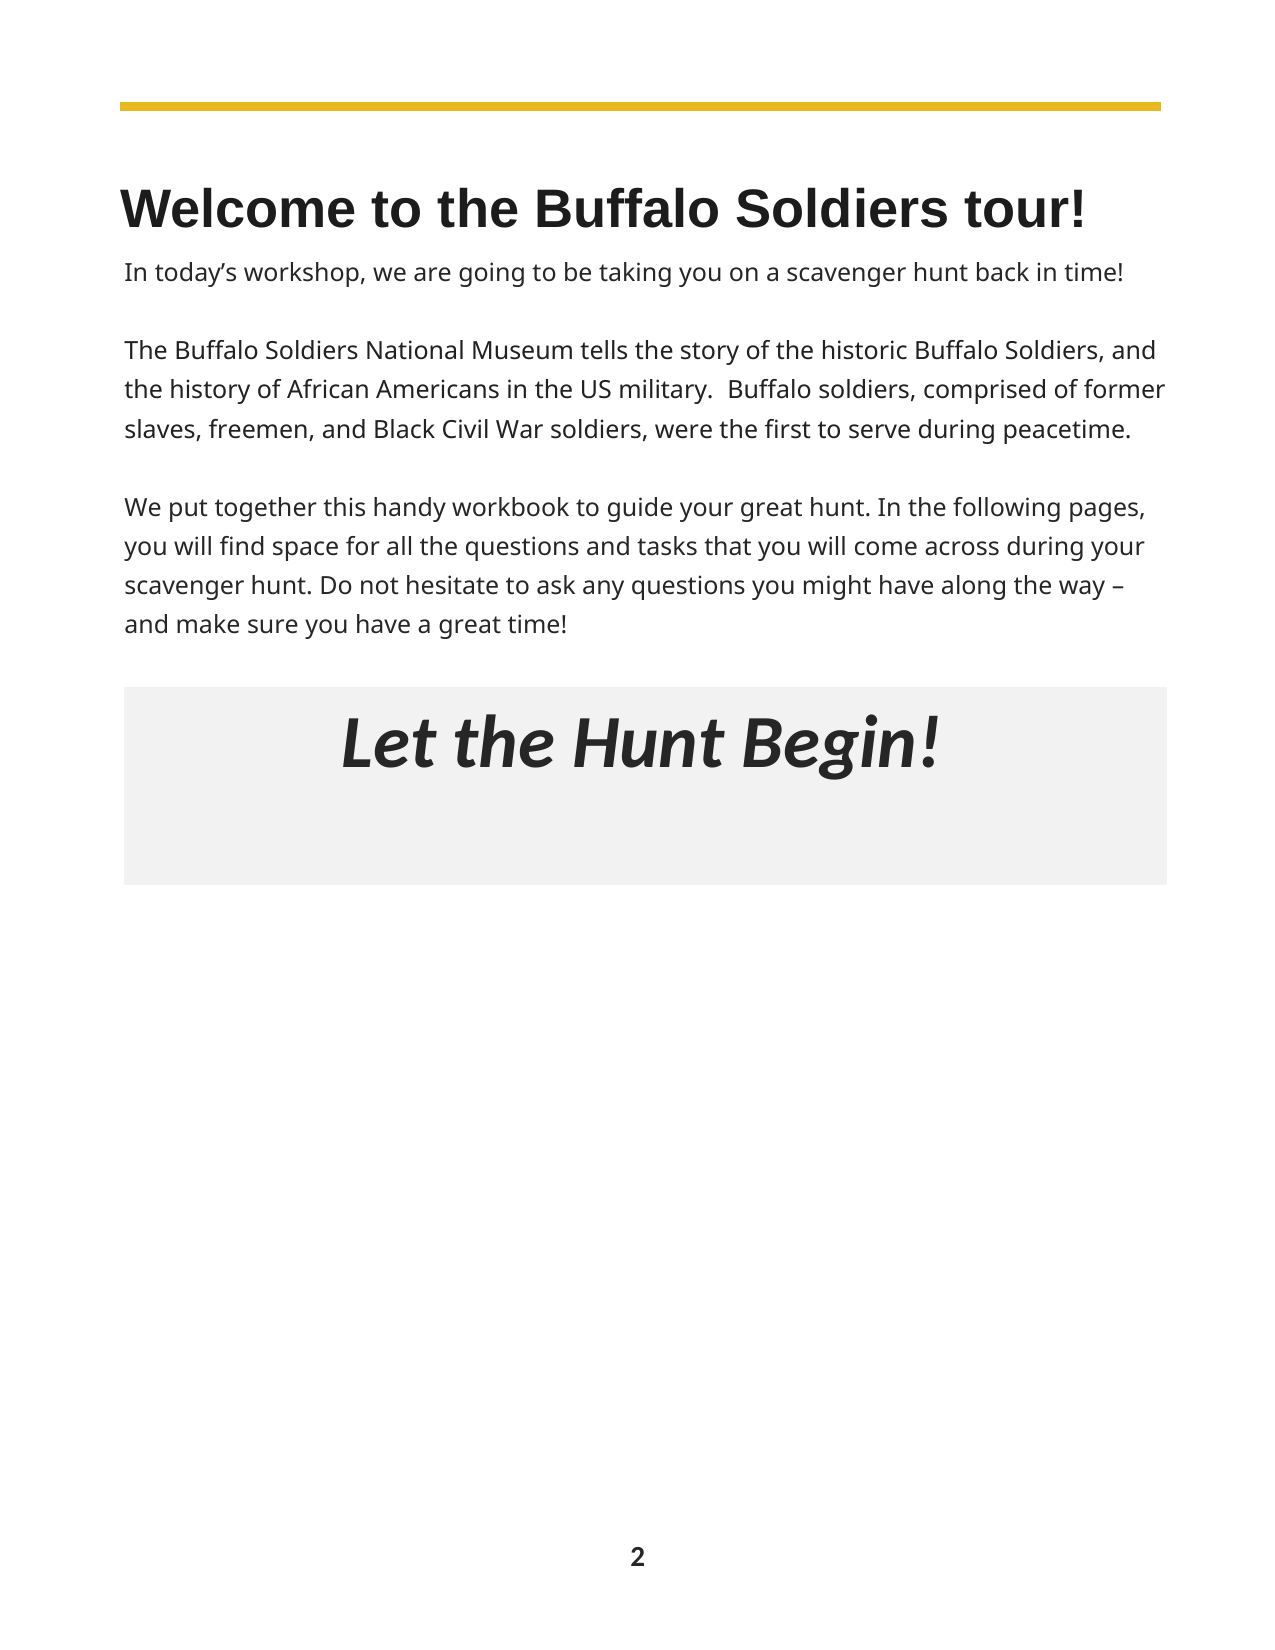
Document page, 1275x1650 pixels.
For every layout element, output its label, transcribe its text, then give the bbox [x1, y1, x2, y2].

subtitle Welcome to the Buffalo Soldiers tour! [120, 177, 1155, 239]
table_header In today’s workshop, we are going to be taking you on a scavenger hunt back in time! The Buffalo Soldiers National Museum tells the story of the historic Buffalo Soldiers, and the history of African Americans in the US military. Buffalo soldiers, comprised of former slaves, freemen, and Black Civil War soldiers, were the first to serve during peacetime. We put together this handy workbook to guide your great hunt. In the following pages, you will find space for all the questions and tasks that you will come across during your scavenger hunt. Do not hesitate to ask any questions you might have along the way – and make sure you have a great time! [124, 255, 1167, 687]
table_cell [124, 687, 1167, 885]
